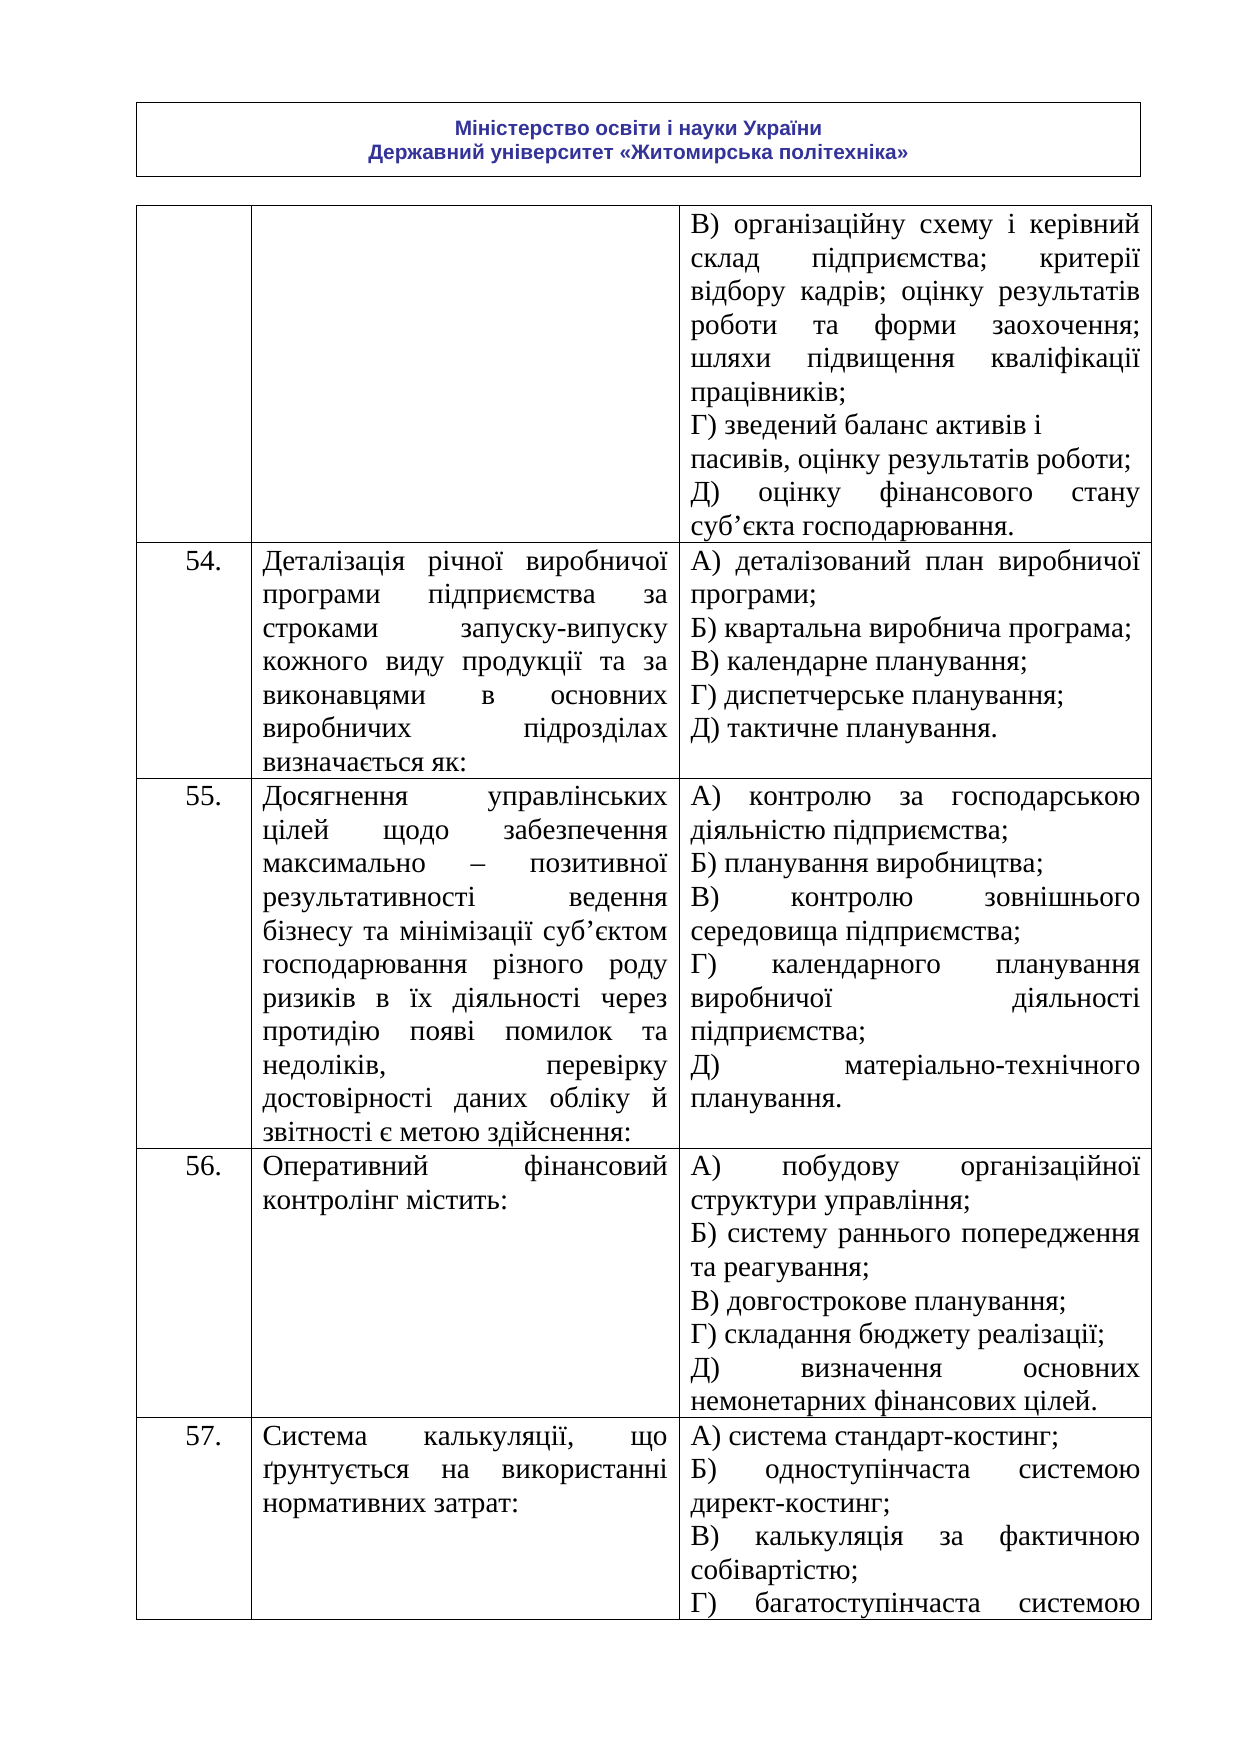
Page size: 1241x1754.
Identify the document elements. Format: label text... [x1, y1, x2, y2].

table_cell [680, 1418, 1151, 1619]
table_cell [137, 1418, 251, 1619]
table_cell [252, 1418, 679, 1619]
table_cell [137, 206, 251, 542]
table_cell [680, 206, 1151, 542]
table_cell Оперативний фінансовий контролінг містить: [252, 1149, 679, 1417]
table_cell [137, 1149, 251, 1417]
table_cell [137, 779, 251, 1147]
table_cell А) деталізований план виробничої програми; Б) квартальна виробнича програма; В) календарне планування; Г) диспетчерське планування; Д) тактичне планування. [680, 543, 1151, 777]
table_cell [252, 206, 679, 542]
table_cell А) контролю за господарською діяльністю підприємства; Б) планування виробництва; В) контролю зовнішнього середовища підприємства; Г) календарного планування виробничої діяльності підприємства; Д) матеріально-технічного планування. [680, 779, 1151, 1147]
table_cell А) побудову організаційної структури управління; Б) систему раннього попередження та реагування; В) довгострокове планування; Г) складання бюджету реалізації; Д) визначення основних немонетарних фінансових цілей. [680, 1149, 1151, 1417]
table_cell Досягнення управлінських цілей щодо забезпечення максимально – позитивної результативності ведення бізнесу та мінімізації суб’єктом господарювання різного роду ризиків в їх діяльності через протидію появі помилок та недоліків, перевірку достовірності даних обліку й звітності є метою здійснення: [252, 779, 679, 1147]
table_cell Деталізація річної виробничої програми підприємства за строками запуску-випуску кожного виду продукції та за виконавцями в основних виробничих підрозділах визначається як: [252, 543, 679, 777]
table_cell [137, 543, 251, 777]
